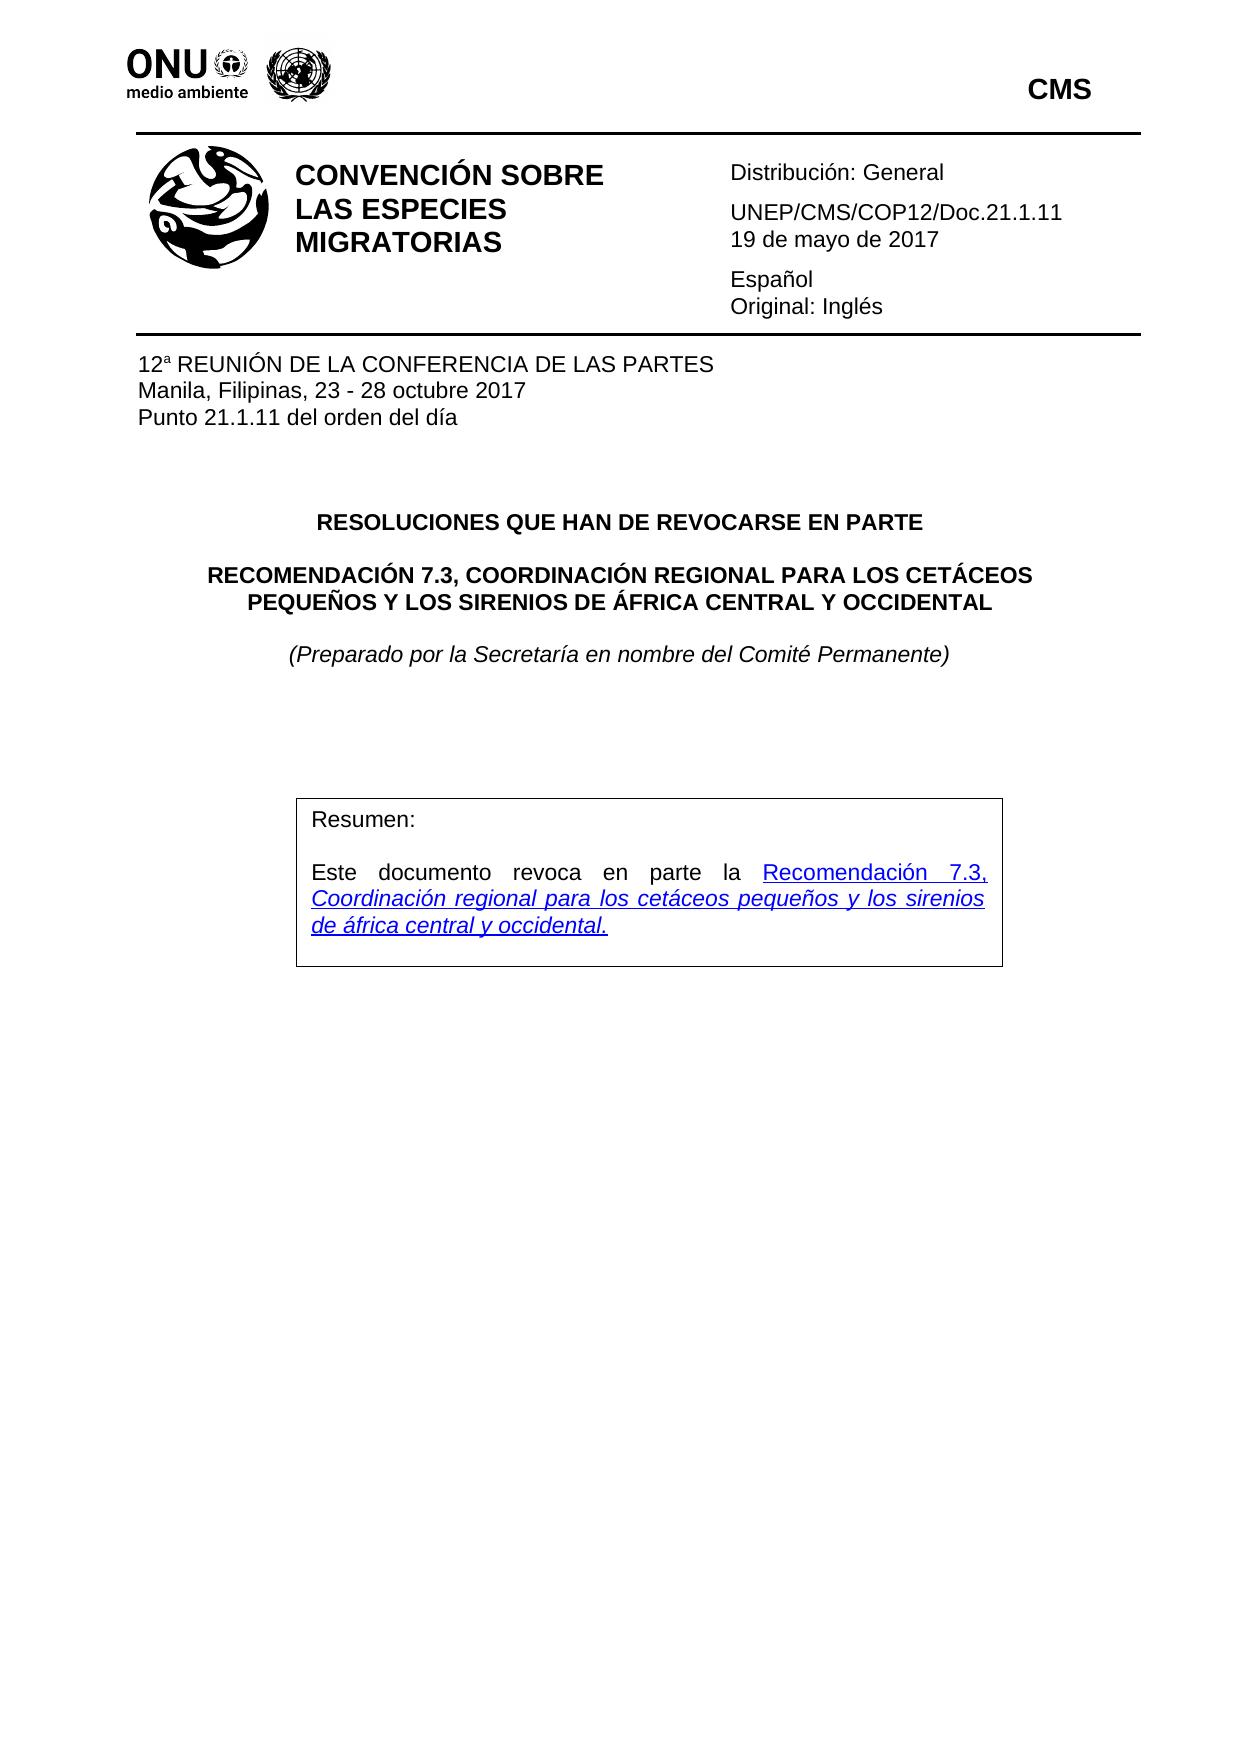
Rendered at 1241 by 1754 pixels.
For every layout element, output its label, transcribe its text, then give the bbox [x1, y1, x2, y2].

text (Preparado por la Secretaría en nombre del Comité Permanente) [147, 641, 1093, 667]
subtitle Manila, Filipinas, 23 - 28 octubre 2017 [138, 379, 1093, 404]
picture [119, 41, 249, 105]
table_cell CONVENCIÓN SOBRE LAS ESPECIES MIGRATORIAS [295, 135, 719, 333]
table_cell [136, 135, 295, 333]
table_header CMS [136, 63, 1141, 132]
table_cell Distribución: General UNEP/CMS/COP12/Doc.21.1.11 19 de mayo de 2017 Español Original: Inglés [719, 135, 1141, 333]
text Resoluciones que han de REVOCARse en parte [147, 509, 1093, 536]
text Recomendación 7.3, COORDINACIÓN REGIONAL PARA LOS CETÁCEOS PEQUEÑOS Y LOS SIRENIOS DE ÁFRICA CENTRAL Y OCCIDENTAL [147, 562, 1093, 615]
text 12a REUNIÓN DE LA CONFERENCIA DE LAS PARTES [138, 351, 1093, 377]
text Punto 21.1.11 del orden del día [138, 405, 1093, 430]
